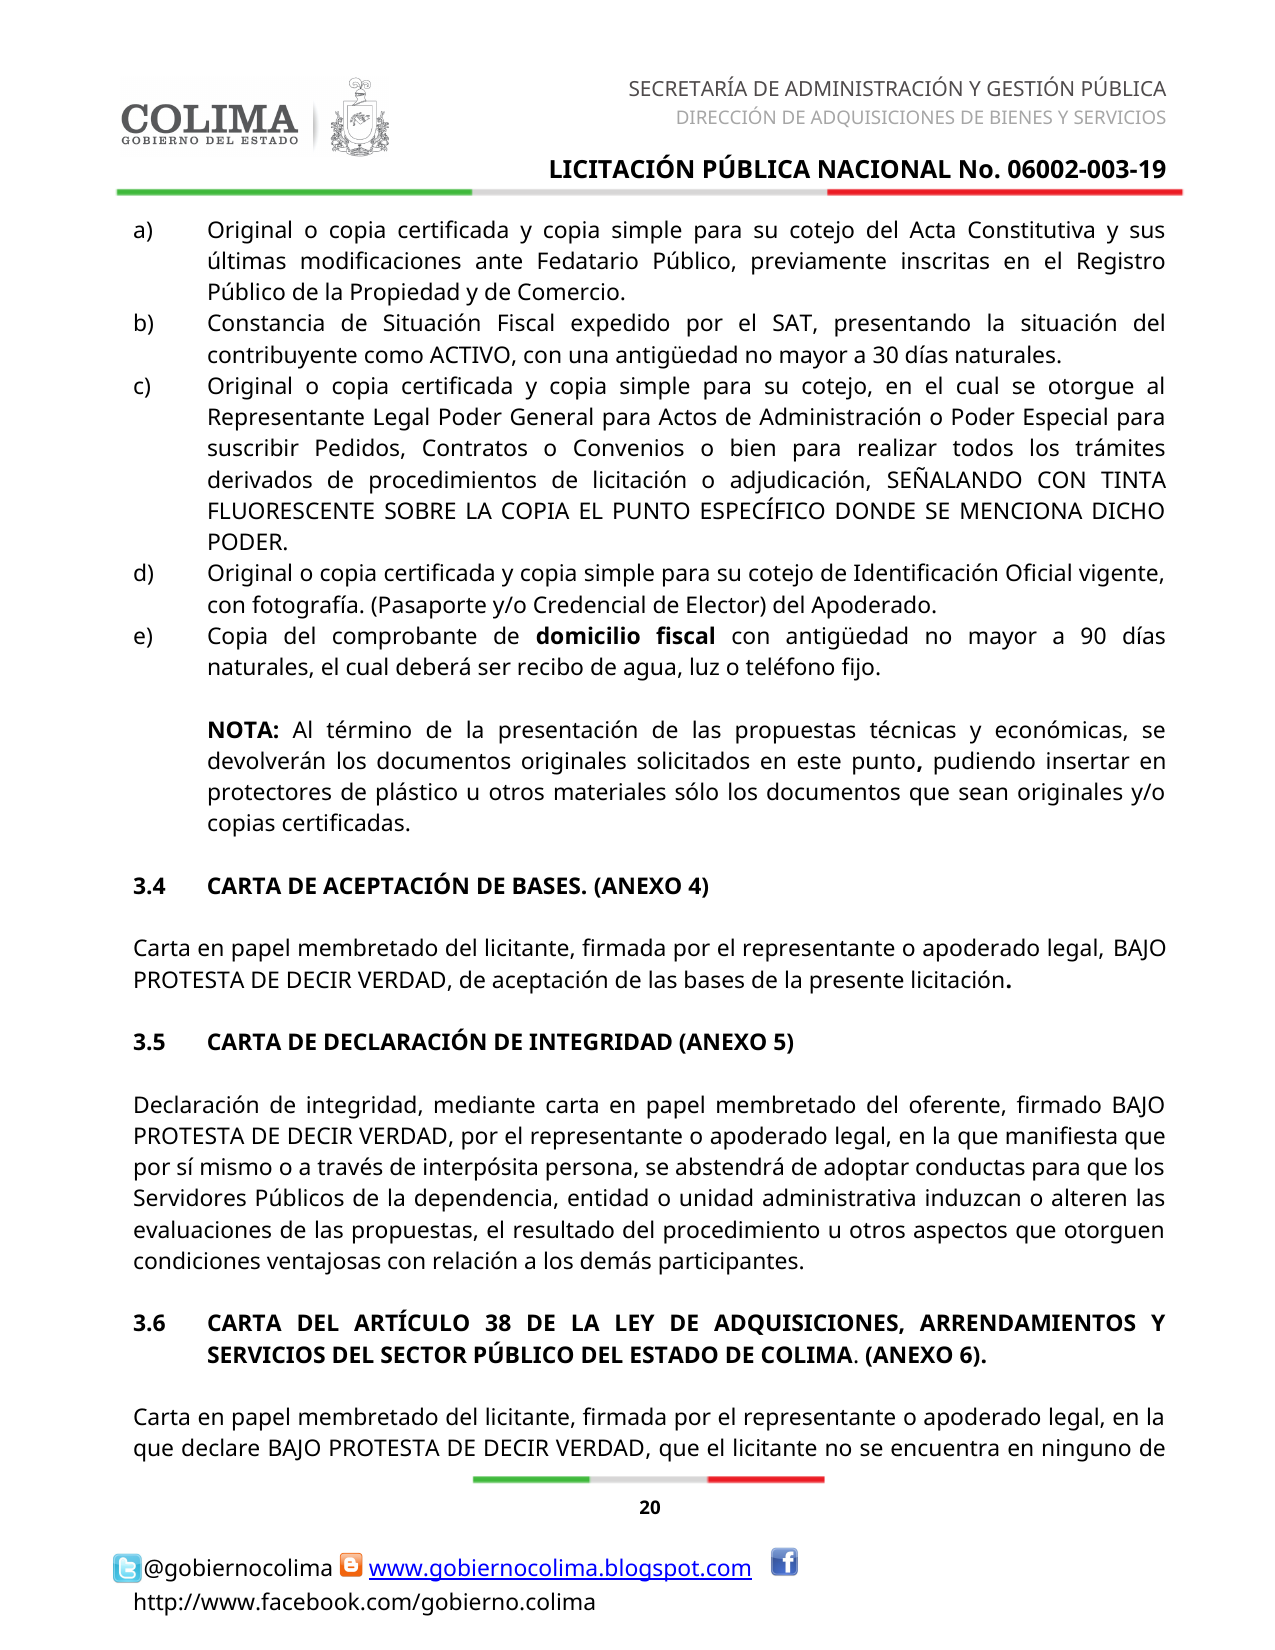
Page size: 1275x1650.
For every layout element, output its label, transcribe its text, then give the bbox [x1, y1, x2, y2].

text 3.4 CARTA DE ACEPTACIÓN DE BASES. (ANEXO 4) [133, 870, 1167, 901]
picture [472, 1466, 828, 1490]
picture [120, 76, 389, 157]
text Carta en papel membretado del licitante, firmada por el representante o apoderado legal, BAJO PROTESTA DE DECIR VERDAD, de aceptación de las bases de la presente licitación. [133, 932, 1167, 995]
list Original o copia certificada y copia simple para su cotejo de Identificación Oficial vigente, con fotografía. (Pasaporte y/o Credencial de Elector) del Apoderado. [133, 557, 1167, 620]
text 3.6 CARTA DEL ARTÍCULO 38 DE LA LEY DE ADQUISICIONES, ARRENDAMIENTOS Y SERVICIOS DEL SECTOR PÚBLICO DEL ESTADO DE COLIMA. (ANEXO 6). [133, 1307, 1167, 1370]
list Copia del comprobante de domicilio fiscal con antigüedad no mayor a 90 días naturales, el cual deberá ser recibo de agua, luz o teléfono fijo. [133, 620, 1167, 682]
list Original o copia certificada y copia simple para su cotejo, en el cual se otorgue al Representante Legal Poder General para Actos de Administración o Poder Especial para suscribir Pedidos, Contratos o Convenios o bien para realizar todos los trámites derivados de procedimientos de licitación o adjudicación, SEÑALANDO CON TINTA FLUORESCENTE SOBRE LA COPIA EL PUNTO ESPECÍFICO DONDE SE MENCIONA DICHO PODER. [133, 370, 1167, 557]
picture [339, 1552, 363, 1577]
text NOTA: Al término de la presentación de las propuestas técnicas y económicas, se devolverán los documentos originales solicitados en este punto, pudiendo insertar en protectores de plástico u otros materiales sólo los documentos que sean originales y/o copias certificadas. [207, 713, 1167, 838]
list Original o copia certificada y copia simple para su cotejo del Acta Constitutiva y sus últimas modificaciones ante Fedatario Público, previamente inscritas en el Registro Público de la Propiedad y de Comercio. [133, 213, 1167, 307]
picture [770, 1547, 799, 1577]
text 3.5 CARTA DE DECLARACIÓN DE INTEGRIDAD (ANEXO 5) [133, 1026, 1167, 1057]
text Declaración de integridad, mediante carta en papel membretado del oferente, firmado BAJO PROTESTA DE DECIR VERDAD, por el representante o apoderado legal, en la que manifiesta que por sí mismo o a través de interpósita persona, se abstendrá de adoptar conductas para que los Servidores Públicos de la dependencia, entidad o unidad administrativa induzcan o alteren las evaluaciones de las propuestas, el resultado del procedimiento u otros aspectos que otorguen condiciones ventajosas con relación a los demás participantes. [133, 1088, 1167, 1276]
list Constancia de Situación Fiscal expedido por el SAT, presentando la situación del contribuyente como ACTIVO, con una antigüedad no mayor a 30 días naturales. [133, 307, 1167, 370]
picture [112, 1553, 143, 1584]
picture [111, 183, 1189, 204]
